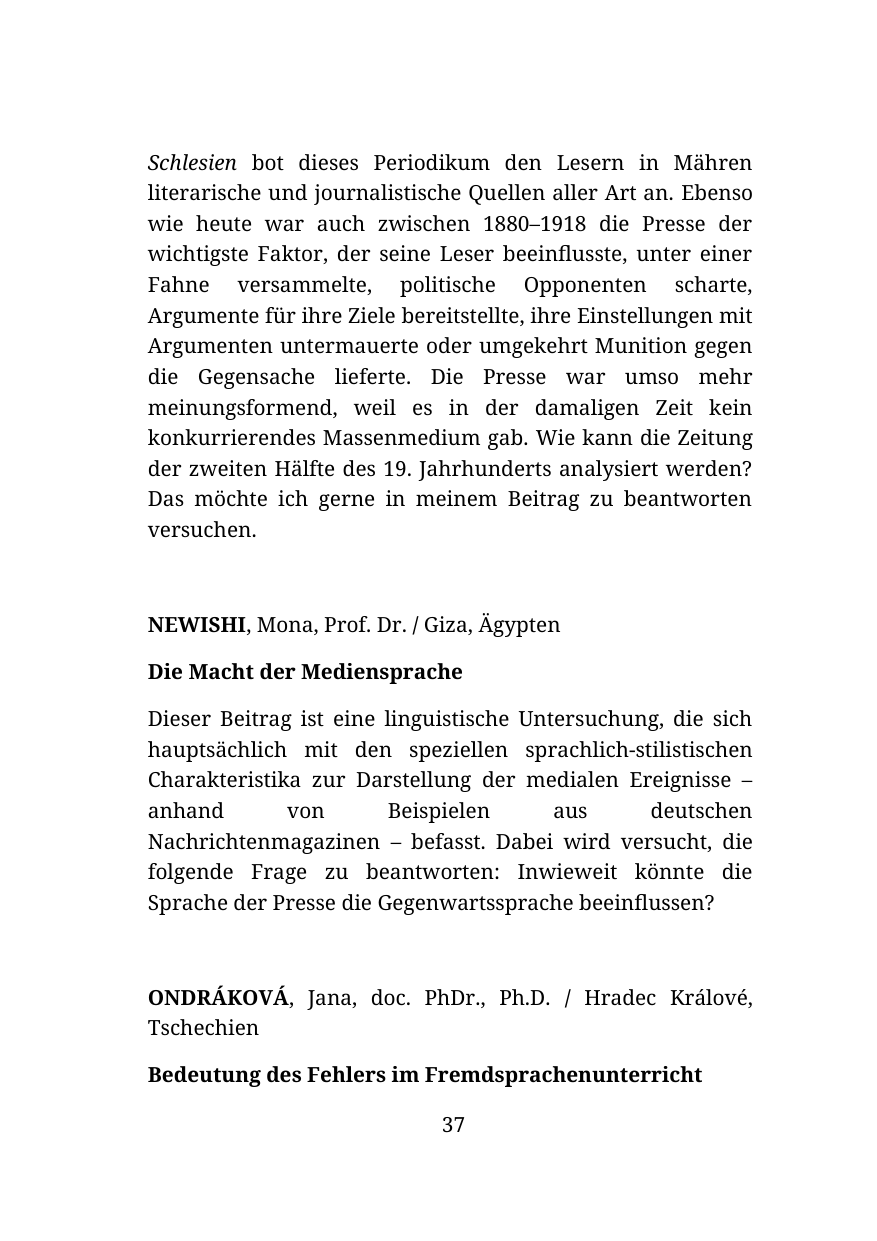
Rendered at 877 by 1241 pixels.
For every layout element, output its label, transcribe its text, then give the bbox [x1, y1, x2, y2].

text ONDRÁKOVÁ, Jana, doc. PhDr., Ph.D. / Hradec Králové, Tschechien [148, 983, 753, 1042]
text Bedeutung des Fehlers im Fremdsprachenunterricht [148, 1061, 753, 1089]
text NEWISHI, Mona, Prof. Dr. / Giza, Ägypten [148, 610, 753, 638]
text Die Macht der Mediensprache [148, 657, 753, 686]
text Dieser Beitrag ist eine linguistische Untersuchung, die sich hauptsächlich mit den speziellen sprachlich-stilistischen Charakteristika zur Darstellung der medialen Ereignisse – anhand von Beispielen aus deutschen Nachrichtenmagazinen – befasst. Dabei wird versucht, die folgende Frage zu beantworten: Inwieweit könnte die Sprache der Presse die Gegenwartssprache beeinflussen? [148, 704, 753, 917]
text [148, 148, 753, 544]
